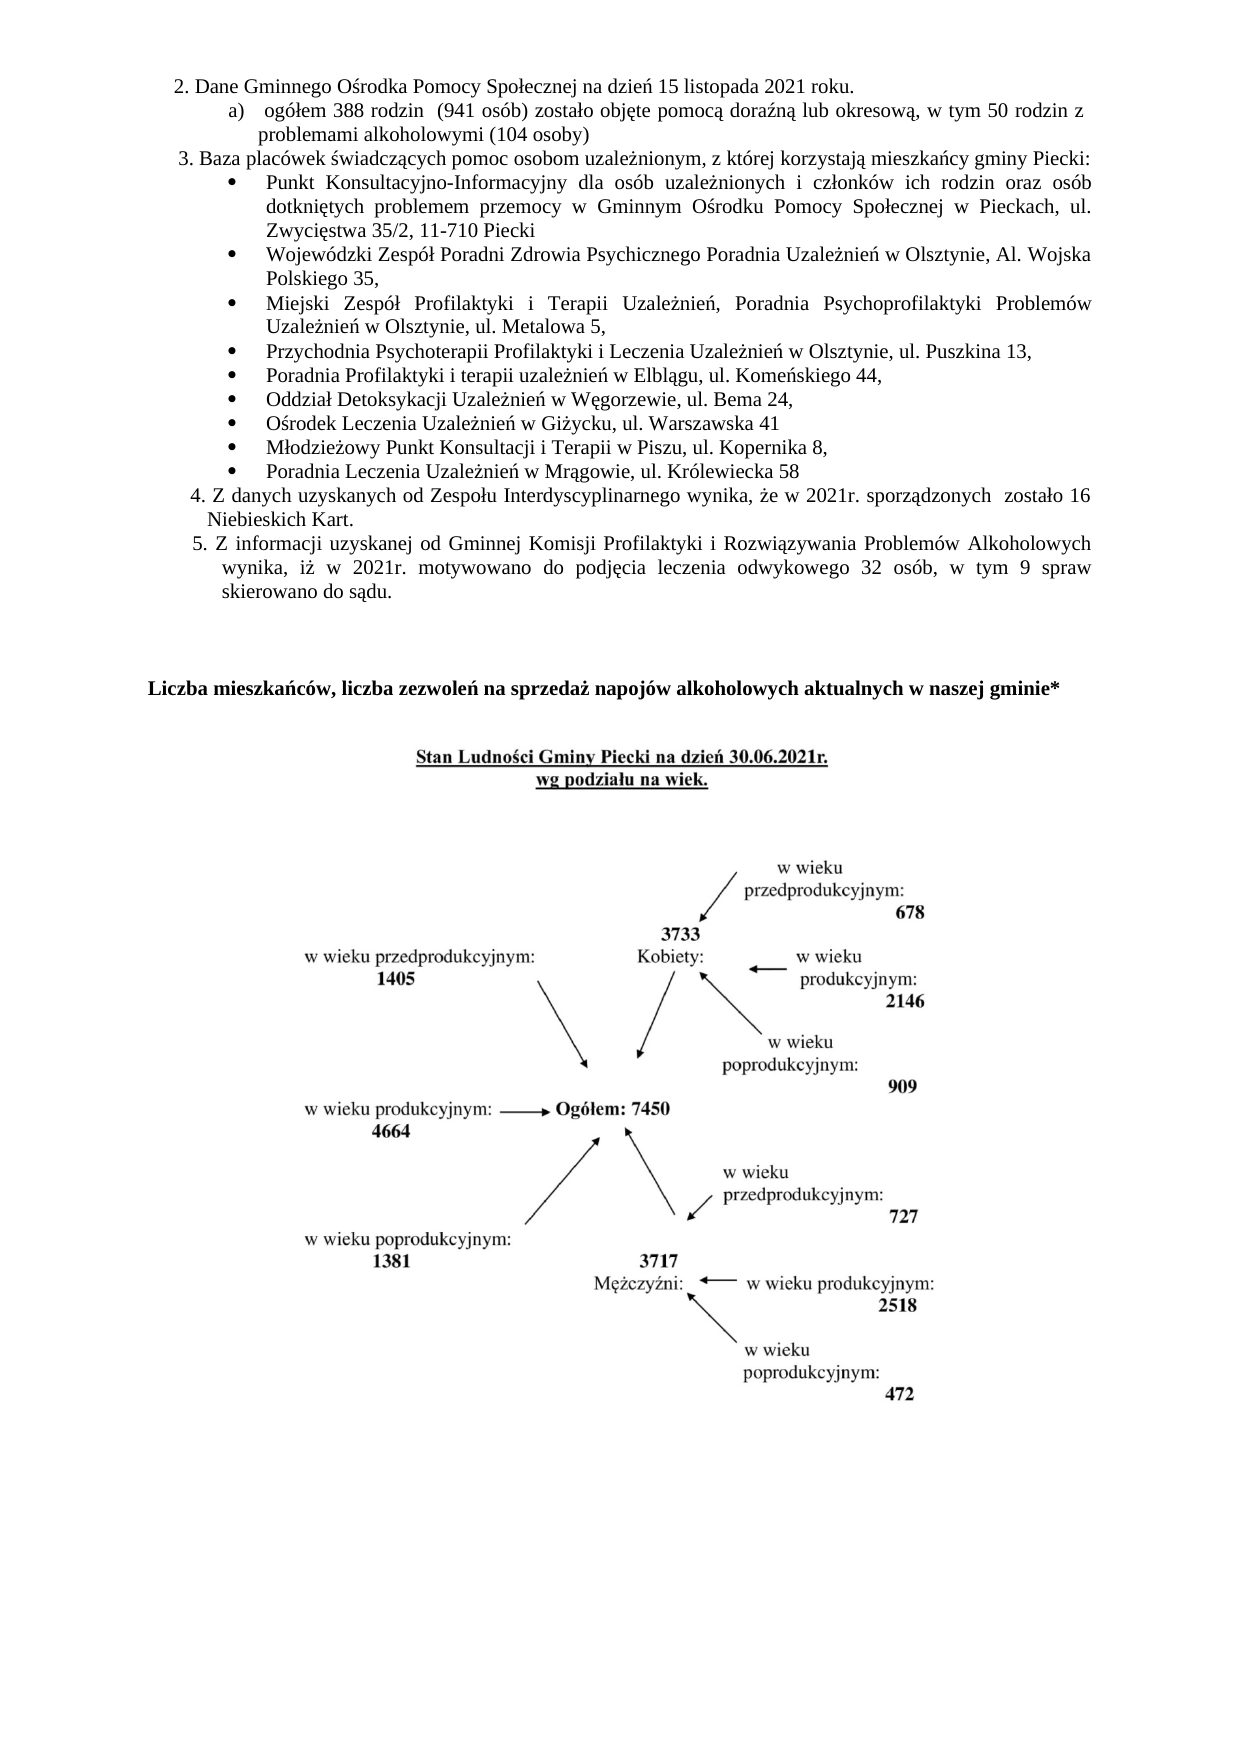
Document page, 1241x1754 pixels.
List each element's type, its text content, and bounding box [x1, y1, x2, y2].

list Punkt Konsultacyjno-Informacyjny dla osób uzależnionych i członków ich rodzin oraz osób dotkniętych problemem przemocy w Gminnym Ośrodku Pomocy Społecznej w Pieckach, ul. Zwycięstwa 35/2, 11-710 Piecki [228, 170, 1092, 242]
list Wojewódzki Zespół Poradni Zdrowia Psychicznego Poradnia Uzależnień w Olsztynie, Al. Wojska Polskiego 35, [228, 242, 1092, 290]
text 5. Z informacji uzyskanej od Gminnej Komisji Profilaktyki i Rozwiązywania Problemów Alkoholowych wynika, iż w 2021r. motywowano do podjęcia leczenia odwykowego 32 osób, w tym 9 spraw skierowano do sądu. [192, 531, 1092, 603]
list Ośrodek Leczenia Uzależnień w Giżycku, ul. Warszawska 41 [228, 411, 1092, 435]
list Poradnia Profilaktyki i terapii uzależnień w Elblągu, ul. Komeńskiego 44, [228, 363, 1092, 387]
list Poradnia Leczenia Uzależnień w Mrągowie, ul. Królewiecka 58 [228, 459, 1092, 483]
list Przychodnia Psychoterapii Profilaktyki i Leczenia Uzależnień w Olsztynie, ul. Puszkina 13, [228, 338, 1092, 363]
text 3. Baza placówek świadczących pomoc osobom uzależnionym, z której korzystają mieszkańcy gminy Piecki: [162, 146, 1092, 170]
text a) ogółem 388 rodzin (941 osób) zostało objęte pomocą doraźną lub okresową, w tym 50 rodzin z problemami alkoholowymi (104 osoby) [148, 98, 1092, 146]
picture [263, 738, 977, 1417]
list Oddział Detoksykacji Uzależnień w Węgorzewie, ul. Bema 24, [228, 387, 1092, 411]
text 4. Z danych uzyskanych od Zespołu Interdyscyplinarnego wynika, że w 2021r. sporządzonych zostało 16 Niebieskich Kart. [177, 483, 1092, 531]
text Liczba mieszkańców, liczba zezwoleń na sprzedaż napojów alkoholowych aktualnych w naszej gminie* [148, 675, 1092, 699]
list Miejski Zespół Profilaktyki i Terapii Uzależnień, Poradnia Psychoprofilaktyki Problemów Uzależnień w Olsztynie, ul. Metalowa 5, [228, 290, 1092, 338]
list Młodzieżowy Punkt Konsultacji i Terapii w Piszu, ul. Kopernika 8, [228, 435, 1092, 459]
text 2. Dane Gminnego Ośrodka Pomocy Społecznej na dzień 15 listopada 2021 roku. [148, 74, 1092, 98]
